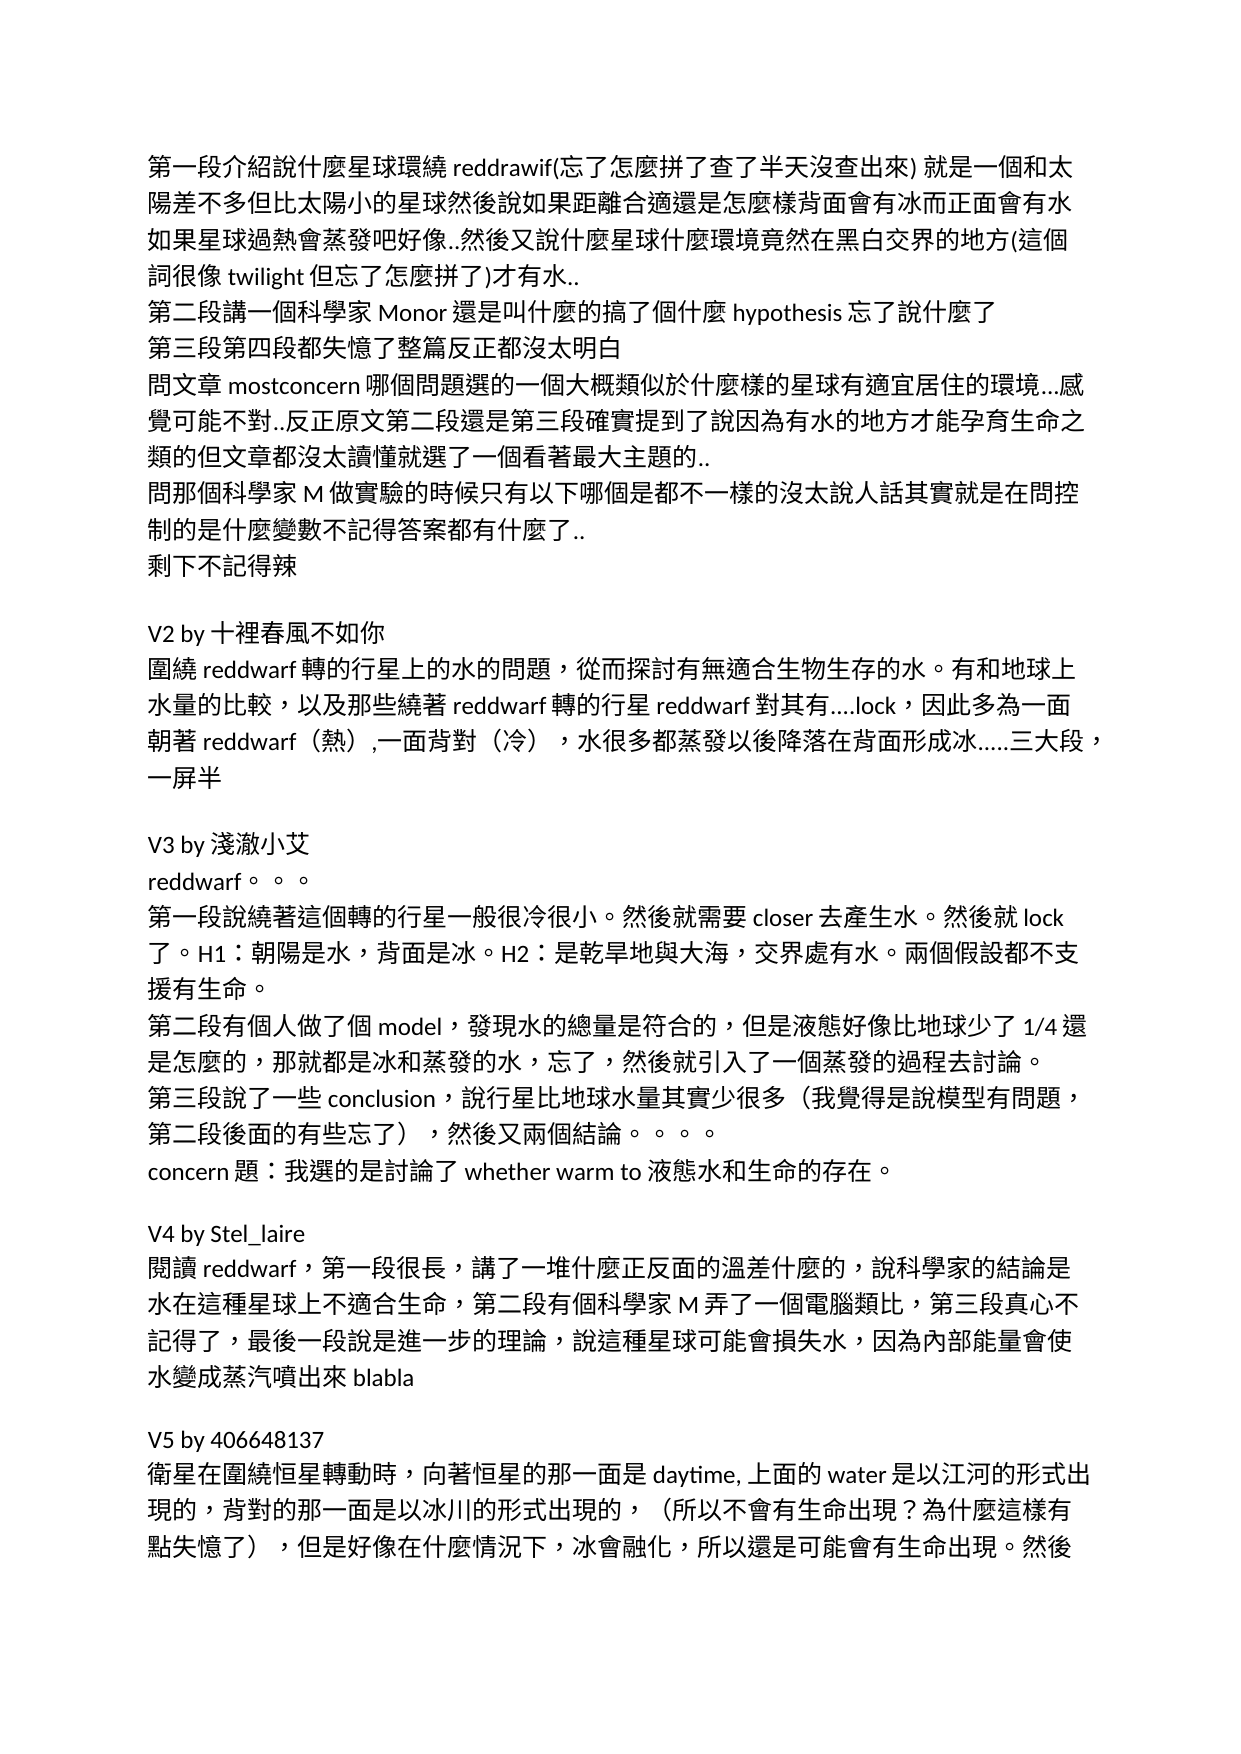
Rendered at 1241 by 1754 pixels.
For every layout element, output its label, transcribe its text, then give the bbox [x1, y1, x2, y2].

text V2 by 十裡春風不如你 [148, 613, 1093, 649]
text V4 by Stel_laire [148, 1218, 1093, 1248]
text 第一段介紹說什麼星球環繞reddrawif(忘了怎麼拼了查了半天沒查出來) 就是一個和太陽差不多但比太陽小的星球然後說如果距離合適還是怎麼樣背面會有冰而正面會有水如果星球過熱會蒸發吧好像..然後又說什麼星球什麼環境竟然在黑白交界的地方(這個詞很像twilight但忘了怎麼拼了)才有水.. [148, 148, 1093, 293]
text 問文章mostconcern哪個問題選的一個大概類似於什麼樣的星球有適宜居住的環境...感覺可能不對..反正原文第二段還是第三段確實提到了說因為有水的地方才能孕育生命之類的但文章都沒太讀懂就選了一個看著最大主題的.. [148, 365, 1093, 474]
text 閱讀reddwarf，第一段很長，講了一堆什麼正反面的溫差什麼的，說科學家的結論是水在這種星球上不適合生命，第二段有個科學家M弄了一個電腦類比，第三段真心不記得了，最後一段說是進一步的理論，說這種星球可能會損失水，因為內部能量會使水變成蒸汽噴出來blabla [148, 1248, 1093, 1393]
text V3 by 淺澈小艾 [148, 825, 1093, 861]
text 第一段說繞著這個轉的行星一般很冷很小。然後就需要closer去產生水。然後就lock了。H1：朝陽是水，背面是冰。H2：是乾旱地與大海，交界處有水。兩個假設都不支援有生命。 [148, 897, 1093, 1006]
text 第三段說了一些conclusion，說行星比地球水量其實少很多（我覺得是說模型有問題，第二段後面的有些忘了），然後又兩個結論。。。。 [148, 1079, 1093, 1151]
text 第二段有個人做了個model，發現水的總量是符合的，但是液態好像比地球少了1/4還是怎麼的，那就都是冰和蒸發的水，忘了，然後就引入了一個蒸發的過程去討論。 [148, 1006, 1093, 1079]
text 問那個科學家M做實驗的時候只有以下哪個是都不一樣的沒太說人話其實就是在問控制的是什麼變數不記得答案都有什麼了.. [148, 474, 1093, 546]
text 第三段第四段都失憶了整篇反正都沒太明白 [148, 329, 1093, 365]
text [148, 1454, 1093, 1563]
text reddwarf。。。 [148, 861, 1093, 897]
text 第二段講一個科學家Monor還是叫什麼的搞了個什麼hypothesis忘了說什麼了 [148, 293, 1093, 329]
text 剩下不記得辣 [148, 546, 1093, 583]
text concern題：我選的是討論了whether warm to 液態水和生命的存在。 [148, 1151, 1093, 1187]
text 圍繞reddwarf轉的行星上的水的問題，從而探討有無適合生物生存的水。有和地球上水量的比較，以及那些繞著reddwarf轉的行星reddwarf對其有....lock，因此多為一面朝著reddwarf（熱）,一面背對（冷），水很多都蒸發以後降落在背面形成冰.....三大段，一屏半 [148, 649, 1093, 794]
text V5 by 406648137 [148, 1424, 1093, 1454]
